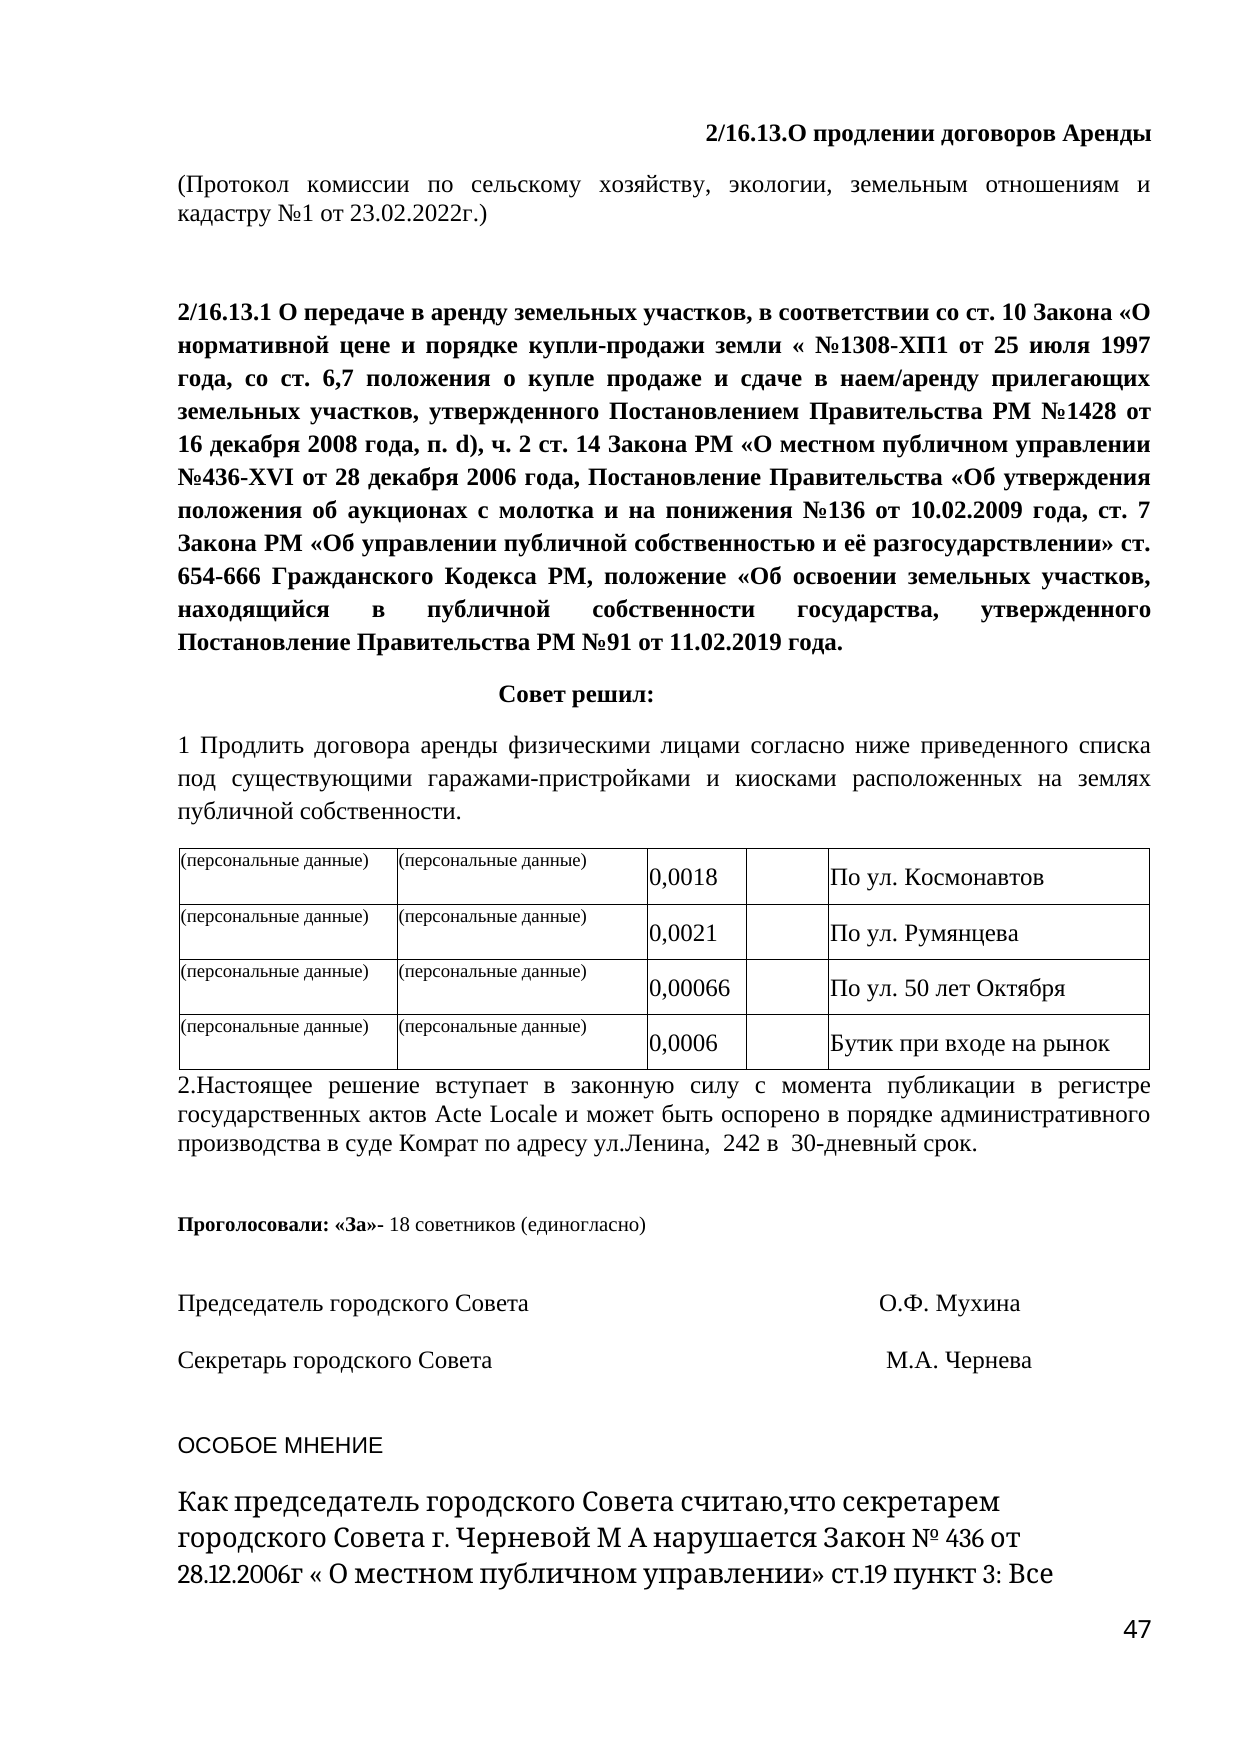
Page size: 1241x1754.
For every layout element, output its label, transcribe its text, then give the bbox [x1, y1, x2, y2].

text Проголосовали: «За»- 18 советников (единогласно) [177, 1212, 1152, 1236]
table_cell По ул. 50 лет Октября [829, 960, 1149, 1014]
table_cell (персональные данные) [398, 905, 647, 959]
text 2/16.13.1 О передаче в аренду земельных участков, в соответствии со ст. 10 Закона «О нормативной цене и порядке купли-продажи земли « №1308-ХП1 от 25 июля 1997 года, со ст. 6,7 положения о купле продаже и сдаче в наем/аренду прилегающих земельных участков, утвержденного Постановлением Правительства РМ №1428 от 16 декабря 2008 года, п. d), ч. 2 ст. 14 Закона РМ «О местном публичном управлении №436-XVI от 28 декабря 2006 года, Постановление Правительства «Об утверждения положения об аукционах с молотка и на понижения №136 от 10.02.2009 года, ст. 7 Закона РМ «Об управлении публичной собственностью и её разгосударствлении» ст. 654-666 Гражданского Кодекса РМ, положение «Об освоении земельных участков, находящийся в публичной собственности государства, утвержденного Постановление Правительства РМ №91 от 11.02.2019 года. [177, 297, 1152, 656]
table_cell [747, 960, 828, 1014]
table_cell (персональные данные) [180, 1015, 397, 1069]
table_cell (персональные данные) [398, 1015, 647, 1069]
table_cell (персональные данные) [180, 960, 397, 1014]
text 2/16.13.О продлении договоров Аренды [177, 118, 1152, 147]
text Секретарь городского Совета М.А. Чернева [177, 1346, 1152, 1374]
table_header [747, 849, 828, 904]
table_header (персональные данные) [180, 849, 397, 904]
text Председатель городского Совета О.Ф. Мухина [177, 1288, 1152, 1317]
table_cell Бутик при входе на рынок [829, 1015, 1149, 1069]
table_cell (персональные данные) [180, 905, 397, 959]
table_cell 0,00066 [648, 960, 746, 1014]
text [177, 1487, 1152, 1590]
table_header 0,0018 [648, 849, 746, 904]
text 2.Настоящее решение вступает в законную силу с момента публикации в регистре государственных актов Acte Locale и может быть оспорено в порядке административного производства в суде Комрат по адресу ул.Ленина, 242 в 30-дневный срок. [177, 1070, 1152, 1157]
table_cell [747, 905, 828, 959]
table_cell [747, 1015, 828, 1069]
table_cell (персональные данные) [398, 960, 647, 1014]
text ОСОБОЕ МНЕНИЕ [177, 1432, 1152, 1458]
table_cell По ул. Румянцева [829, 905, 1149, 959]
table_cell 0,0021 [648, 905, 746, 959]
text Совет решил: [498, 679, 1152, 707]
table_cell 0,0006 [648, 1015, 746, 1069]
table_header По ул. Космонавтов [829, 849, 1149, 904]
table_header (персональные данные) [398, 849, 647, 904]
text 1 Продлить договора аренды физическими лицами согласно ниже приведенного списка под существующими гаражами-пристройками и киосками расположенных на землях публичной собственности. [177, 730, 1152, 825]
text (Протокол комиссии по сельскому хозяйству, экологии, земельным отношениям и кадастру №1 от 23.02.2022г.) [177, 169, 1152, 227]
